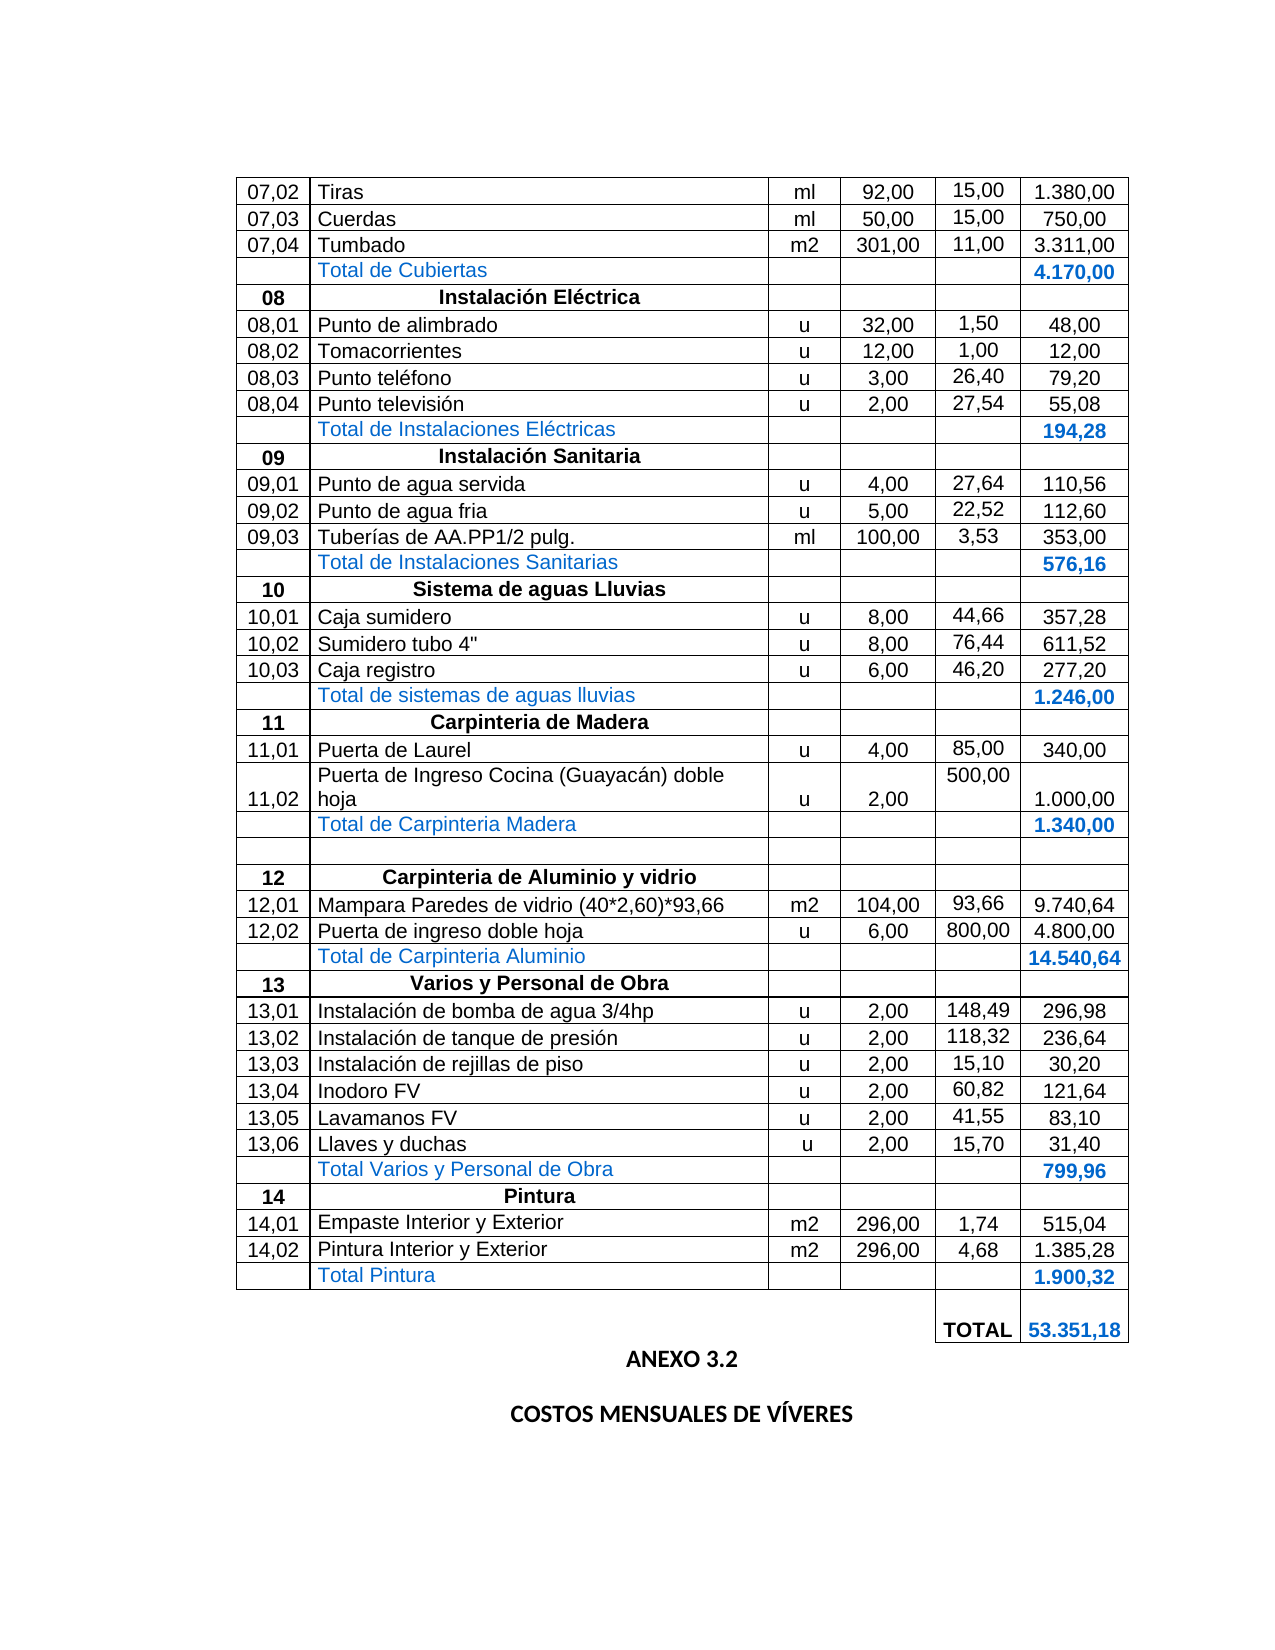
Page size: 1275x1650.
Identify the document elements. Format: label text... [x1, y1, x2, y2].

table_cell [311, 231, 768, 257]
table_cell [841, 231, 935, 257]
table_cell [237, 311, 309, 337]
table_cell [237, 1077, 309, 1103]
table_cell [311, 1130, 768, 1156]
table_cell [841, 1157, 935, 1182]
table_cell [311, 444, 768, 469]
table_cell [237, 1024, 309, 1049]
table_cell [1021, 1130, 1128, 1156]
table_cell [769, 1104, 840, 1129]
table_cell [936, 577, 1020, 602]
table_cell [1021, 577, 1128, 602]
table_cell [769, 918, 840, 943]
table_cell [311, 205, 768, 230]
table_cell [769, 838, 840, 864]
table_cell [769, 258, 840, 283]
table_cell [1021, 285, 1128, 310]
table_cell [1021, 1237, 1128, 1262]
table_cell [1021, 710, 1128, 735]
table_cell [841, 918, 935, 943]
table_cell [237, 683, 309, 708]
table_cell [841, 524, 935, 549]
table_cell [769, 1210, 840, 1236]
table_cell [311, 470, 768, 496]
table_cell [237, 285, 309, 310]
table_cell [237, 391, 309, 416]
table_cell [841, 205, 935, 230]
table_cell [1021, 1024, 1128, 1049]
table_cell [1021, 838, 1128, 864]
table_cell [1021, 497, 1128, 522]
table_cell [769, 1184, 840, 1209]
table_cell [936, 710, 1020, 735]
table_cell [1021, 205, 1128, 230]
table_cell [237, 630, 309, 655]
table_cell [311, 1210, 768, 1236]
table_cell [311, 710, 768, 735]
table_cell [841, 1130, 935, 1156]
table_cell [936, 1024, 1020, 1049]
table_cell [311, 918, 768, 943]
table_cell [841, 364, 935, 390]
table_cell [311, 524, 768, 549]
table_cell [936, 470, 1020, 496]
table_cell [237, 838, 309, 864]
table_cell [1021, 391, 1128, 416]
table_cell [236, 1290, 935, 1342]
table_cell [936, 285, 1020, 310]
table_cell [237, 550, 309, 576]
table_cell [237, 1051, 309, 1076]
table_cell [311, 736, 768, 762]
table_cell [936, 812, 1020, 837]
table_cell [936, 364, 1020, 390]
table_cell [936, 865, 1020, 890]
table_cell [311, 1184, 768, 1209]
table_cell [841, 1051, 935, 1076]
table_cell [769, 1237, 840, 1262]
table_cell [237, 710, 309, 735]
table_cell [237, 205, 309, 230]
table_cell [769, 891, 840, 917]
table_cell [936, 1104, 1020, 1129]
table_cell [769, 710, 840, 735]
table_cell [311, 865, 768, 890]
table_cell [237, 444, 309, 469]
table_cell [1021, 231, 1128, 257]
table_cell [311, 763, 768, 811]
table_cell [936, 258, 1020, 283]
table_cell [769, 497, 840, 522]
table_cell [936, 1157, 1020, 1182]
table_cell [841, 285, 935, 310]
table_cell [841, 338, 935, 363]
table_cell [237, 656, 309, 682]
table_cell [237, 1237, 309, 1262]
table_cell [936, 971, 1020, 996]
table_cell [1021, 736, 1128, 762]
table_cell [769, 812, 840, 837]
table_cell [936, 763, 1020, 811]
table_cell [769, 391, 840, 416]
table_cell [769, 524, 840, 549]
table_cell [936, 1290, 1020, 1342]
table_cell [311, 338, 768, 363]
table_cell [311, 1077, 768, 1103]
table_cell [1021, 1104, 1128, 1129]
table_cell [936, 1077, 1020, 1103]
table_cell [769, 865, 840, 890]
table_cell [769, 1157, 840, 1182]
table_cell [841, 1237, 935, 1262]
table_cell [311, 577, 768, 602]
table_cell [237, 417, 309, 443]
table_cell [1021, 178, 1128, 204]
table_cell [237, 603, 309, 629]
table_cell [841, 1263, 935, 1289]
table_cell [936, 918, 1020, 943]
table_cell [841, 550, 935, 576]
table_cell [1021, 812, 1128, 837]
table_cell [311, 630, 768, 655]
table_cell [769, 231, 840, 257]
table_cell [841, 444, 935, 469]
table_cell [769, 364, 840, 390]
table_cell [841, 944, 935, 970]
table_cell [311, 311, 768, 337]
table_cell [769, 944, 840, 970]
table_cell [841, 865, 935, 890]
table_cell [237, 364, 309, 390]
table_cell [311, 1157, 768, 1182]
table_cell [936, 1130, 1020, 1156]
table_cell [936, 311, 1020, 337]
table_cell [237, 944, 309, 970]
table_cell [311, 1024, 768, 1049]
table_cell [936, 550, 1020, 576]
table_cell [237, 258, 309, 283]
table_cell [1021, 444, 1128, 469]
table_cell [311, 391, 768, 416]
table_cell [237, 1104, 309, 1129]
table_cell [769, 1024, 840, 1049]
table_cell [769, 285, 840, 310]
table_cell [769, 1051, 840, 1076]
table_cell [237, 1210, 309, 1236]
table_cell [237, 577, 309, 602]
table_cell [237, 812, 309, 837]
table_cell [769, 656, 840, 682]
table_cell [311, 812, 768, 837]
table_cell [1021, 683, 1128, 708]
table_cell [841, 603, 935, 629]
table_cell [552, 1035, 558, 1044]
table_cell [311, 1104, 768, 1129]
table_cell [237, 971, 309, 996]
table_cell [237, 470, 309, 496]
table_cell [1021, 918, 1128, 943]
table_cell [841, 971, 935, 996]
text ANEXO 3.2 [236, 1343, 1127, 1373]
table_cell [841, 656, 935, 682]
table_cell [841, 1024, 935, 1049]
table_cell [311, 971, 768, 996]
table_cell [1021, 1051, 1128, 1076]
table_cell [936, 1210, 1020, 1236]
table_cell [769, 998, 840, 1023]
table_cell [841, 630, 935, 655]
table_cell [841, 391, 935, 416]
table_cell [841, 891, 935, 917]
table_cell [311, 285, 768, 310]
text COSTOS MENSUALES DE VÍVERES [236, 1398, 1127, 1429]
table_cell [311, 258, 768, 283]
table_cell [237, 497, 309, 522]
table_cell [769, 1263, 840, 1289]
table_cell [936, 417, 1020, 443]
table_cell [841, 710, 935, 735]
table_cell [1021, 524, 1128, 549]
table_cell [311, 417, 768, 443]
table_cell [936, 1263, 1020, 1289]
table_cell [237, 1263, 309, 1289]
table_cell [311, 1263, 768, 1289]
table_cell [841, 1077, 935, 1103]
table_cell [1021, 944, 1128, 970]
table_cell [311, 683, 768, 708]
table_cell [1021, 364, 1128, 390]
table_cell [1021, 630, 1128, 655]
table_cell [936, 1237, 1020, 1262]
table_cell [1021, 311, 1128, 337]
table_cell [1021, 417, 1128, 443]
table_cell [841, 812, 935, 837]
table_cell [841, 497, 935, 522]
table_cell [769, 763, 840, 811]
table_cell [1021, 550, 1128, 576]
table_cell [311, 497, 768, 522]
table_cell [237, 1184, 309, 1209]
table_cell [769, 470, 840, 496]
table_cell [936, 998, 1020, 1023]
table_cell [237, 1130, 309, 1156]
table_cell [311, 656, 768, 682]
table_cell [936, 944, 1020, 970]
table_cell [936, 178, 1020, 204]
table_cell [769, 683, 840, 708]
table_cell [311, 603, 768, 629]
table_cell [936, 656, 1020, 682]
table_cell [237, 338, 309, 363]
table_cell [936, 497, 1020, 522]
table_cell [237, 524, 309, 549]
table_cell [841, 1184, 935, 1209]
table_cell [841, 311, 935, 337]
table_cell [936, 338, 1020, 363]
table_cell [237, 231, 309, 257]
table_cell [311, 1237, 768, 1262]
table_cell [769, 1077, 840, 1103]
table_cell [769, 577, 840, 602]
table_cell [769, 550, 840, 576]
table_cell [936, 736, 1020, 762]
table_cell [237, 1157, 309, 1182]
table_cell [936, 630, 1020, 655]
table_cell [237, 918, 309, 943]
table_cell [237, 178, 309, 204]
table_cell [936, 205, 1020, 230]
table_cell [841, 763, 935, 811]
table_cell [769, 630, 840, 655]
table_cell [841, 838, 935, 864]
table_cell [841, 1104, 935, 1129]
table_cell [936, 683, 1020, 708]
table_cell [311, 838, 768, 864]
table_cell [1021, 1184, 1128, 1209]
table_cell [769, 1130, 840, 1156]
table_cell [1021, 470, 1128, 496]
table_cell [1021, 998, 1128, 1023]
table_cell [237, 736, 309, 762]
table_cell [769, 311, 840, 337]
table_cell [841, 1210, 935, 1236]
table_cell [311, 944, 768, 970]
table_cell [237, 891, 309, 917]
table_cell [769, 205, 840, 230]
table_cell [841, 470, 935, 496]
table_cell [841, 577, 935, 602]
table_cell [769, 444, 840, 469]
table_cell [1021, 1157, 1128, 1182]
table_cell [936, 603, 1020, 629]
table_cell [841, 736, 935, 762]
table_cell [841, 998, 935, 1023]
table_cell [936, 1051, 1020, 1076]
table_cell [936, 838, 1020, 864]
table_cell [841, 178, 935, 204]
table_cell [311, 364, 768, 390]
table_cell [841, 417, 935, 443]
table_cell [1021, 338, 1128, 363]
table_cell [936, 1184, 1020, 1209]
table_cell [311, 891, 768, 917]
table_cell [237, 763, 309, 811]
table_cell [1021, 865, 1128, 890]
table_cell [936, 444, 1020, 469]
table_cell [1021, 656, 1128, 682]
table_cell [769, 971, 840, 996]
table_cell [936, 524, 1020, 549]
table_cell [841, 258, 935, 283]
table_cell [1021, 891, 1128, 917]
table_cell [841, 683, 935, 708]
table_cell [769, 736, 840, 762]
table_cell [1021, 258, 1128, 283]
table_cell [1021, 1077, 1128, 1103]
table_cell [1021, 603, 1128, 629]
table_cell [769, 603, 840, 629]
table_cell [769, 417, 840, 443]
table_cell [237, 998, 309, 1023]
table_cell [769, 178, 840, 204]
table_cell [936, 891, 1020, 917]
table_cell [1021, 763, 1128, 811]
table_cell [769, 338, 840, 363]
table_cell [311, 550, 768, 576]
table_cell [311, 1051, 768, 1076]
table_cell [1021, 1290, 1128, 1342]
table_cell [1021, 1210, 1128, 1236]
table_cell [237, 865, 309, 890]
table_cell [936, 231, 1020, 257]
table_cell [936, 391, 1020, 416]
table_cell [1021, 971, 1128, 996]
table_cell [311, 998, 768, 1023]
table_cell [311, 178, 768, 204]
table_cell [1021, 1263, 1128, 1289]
